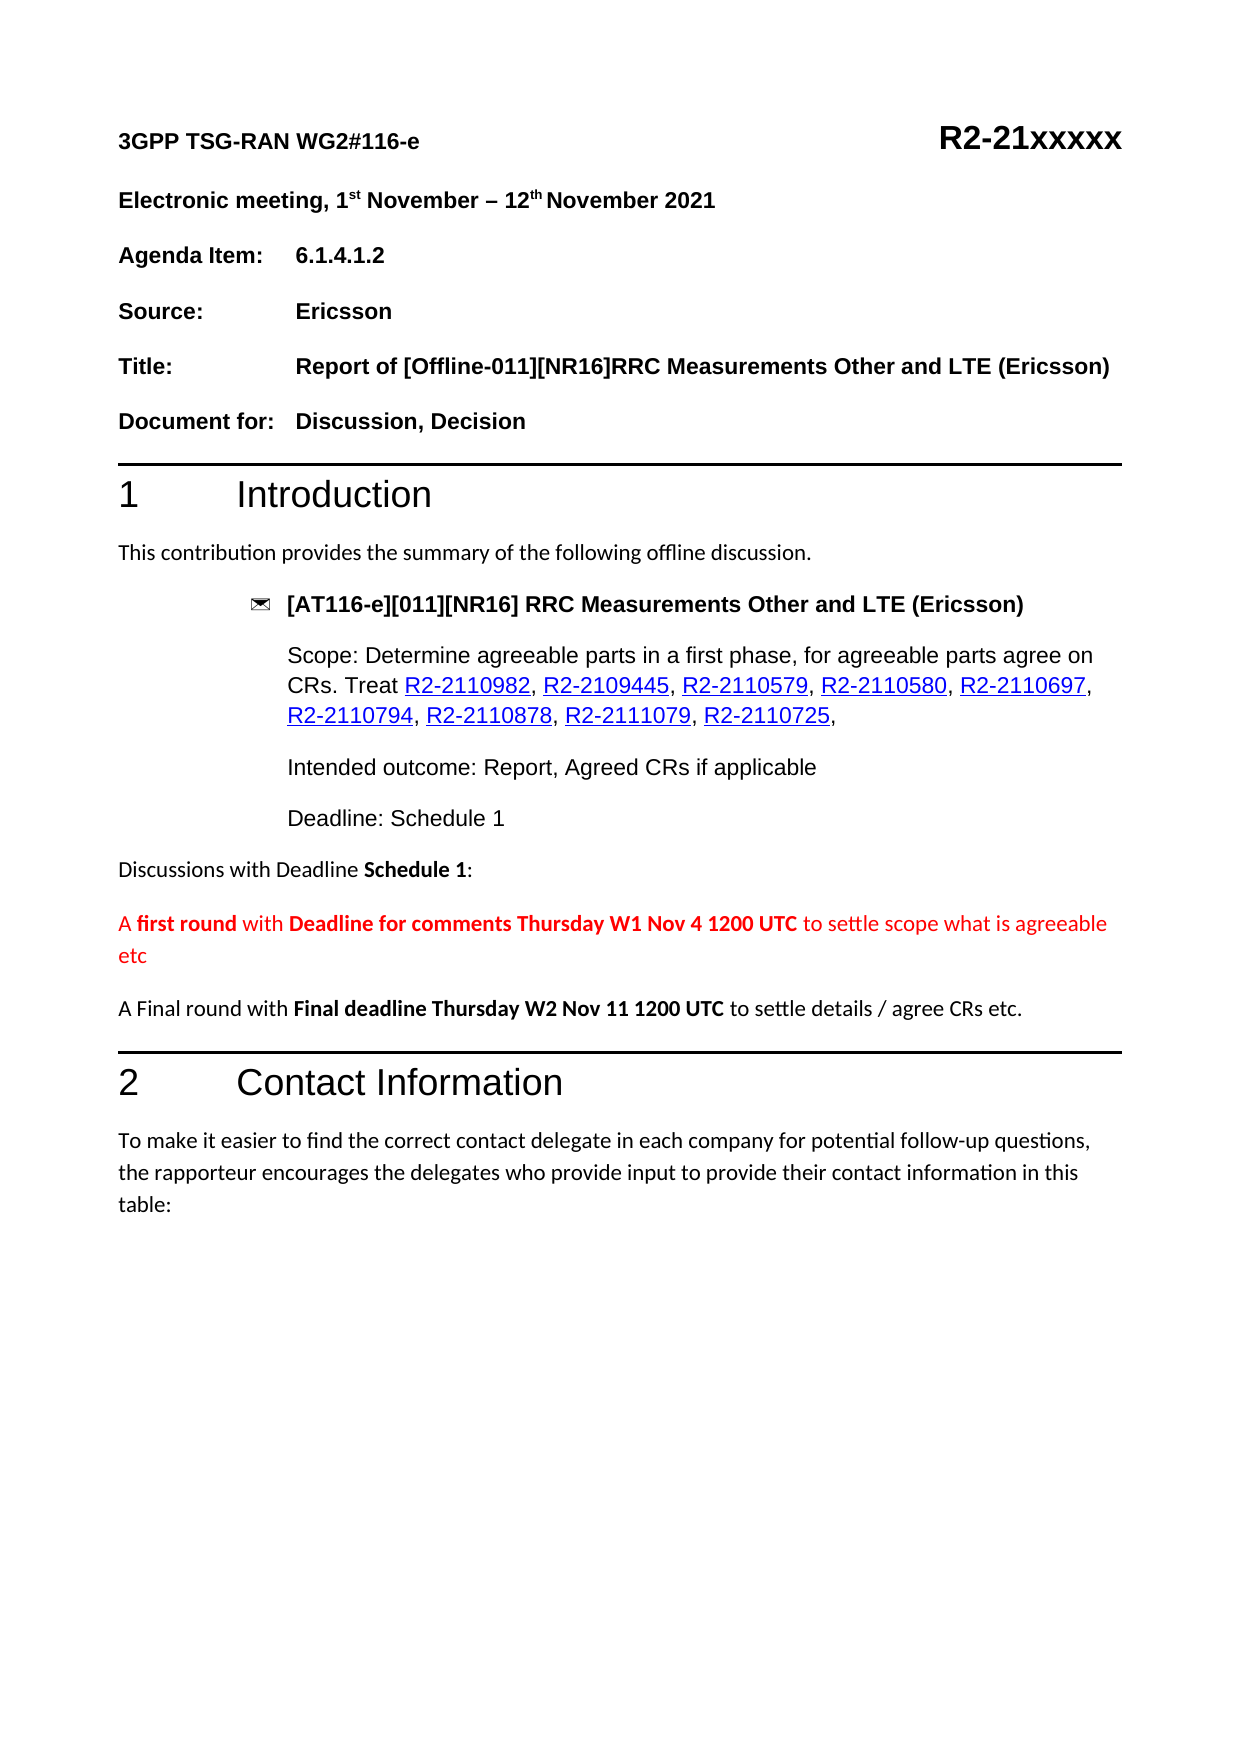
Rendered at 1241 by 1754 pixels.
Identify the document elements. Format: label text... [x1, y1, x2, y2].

text A Final round with Final deadline Thursday W2 Nov 11 1200 UTC to settle details / agree CRs etc. [118, 994, 1122, 1022]
subtitle 1 Introduction [118, 466, 1122, 516]
text Agenda Item: 6.1.4.1.2 [118, 242, 1122, 269]
text Discussions with Deadline Schedule 1: [118, 856, 1122, 884]
text Scope: Determine agreeable parts in a first phase, for agreeable parts agree on CRs. Treat R2-2110982, R2-2109445, R2-2110579, R2-2110580, R2-2110697, R2-2110794, R2-2110878, R2-2111079, R2-2110725, [249, 642, 1122, 729]
text Document for: Discussion, Decision [118, 408, 1122, 434]
text Title: Report of [Offline-011][NR16]RRC Measurements Other and LTE (Ericsson) [118, 353, 1122, 379]
text This contribution provides the summary of the following offline discussion. [118, 538, 1122, 566]
text Deadline: Schedule 1 [249, 804, 1122, 831]
text Source: Ericsson [118, 298, 1122, 324]
text A first round with Deadline for comments Thursday W1 Nov 4 1200 UTC to settle scope what is agreeable etc [118, 909, 1122, 969]
text Intended outcome: Report, Agreed CRs if applicable [249, 753, 1122, 780]
text 3GPP TSG-RAN WG2#116-e R2-21xxxxx [118, 118, 1122, 157]
text [AT116-e][011][NR16] RRC Measurements Other and LTE (Ericsson) [249, 591, 1122, 617]
subtitle 2 Contact Information [118, 1054, 1122, 1103]
text Electronic meeting, 1st November – 12th November 2021 [118, 187, 1122, 214]
text To make it easier to find the correct contact delegate in each company for potential follow-up questions, the rapporteur encourages the delegates who provide input to provide their contact information in this table: [118, 1126, 1122, 1218]
